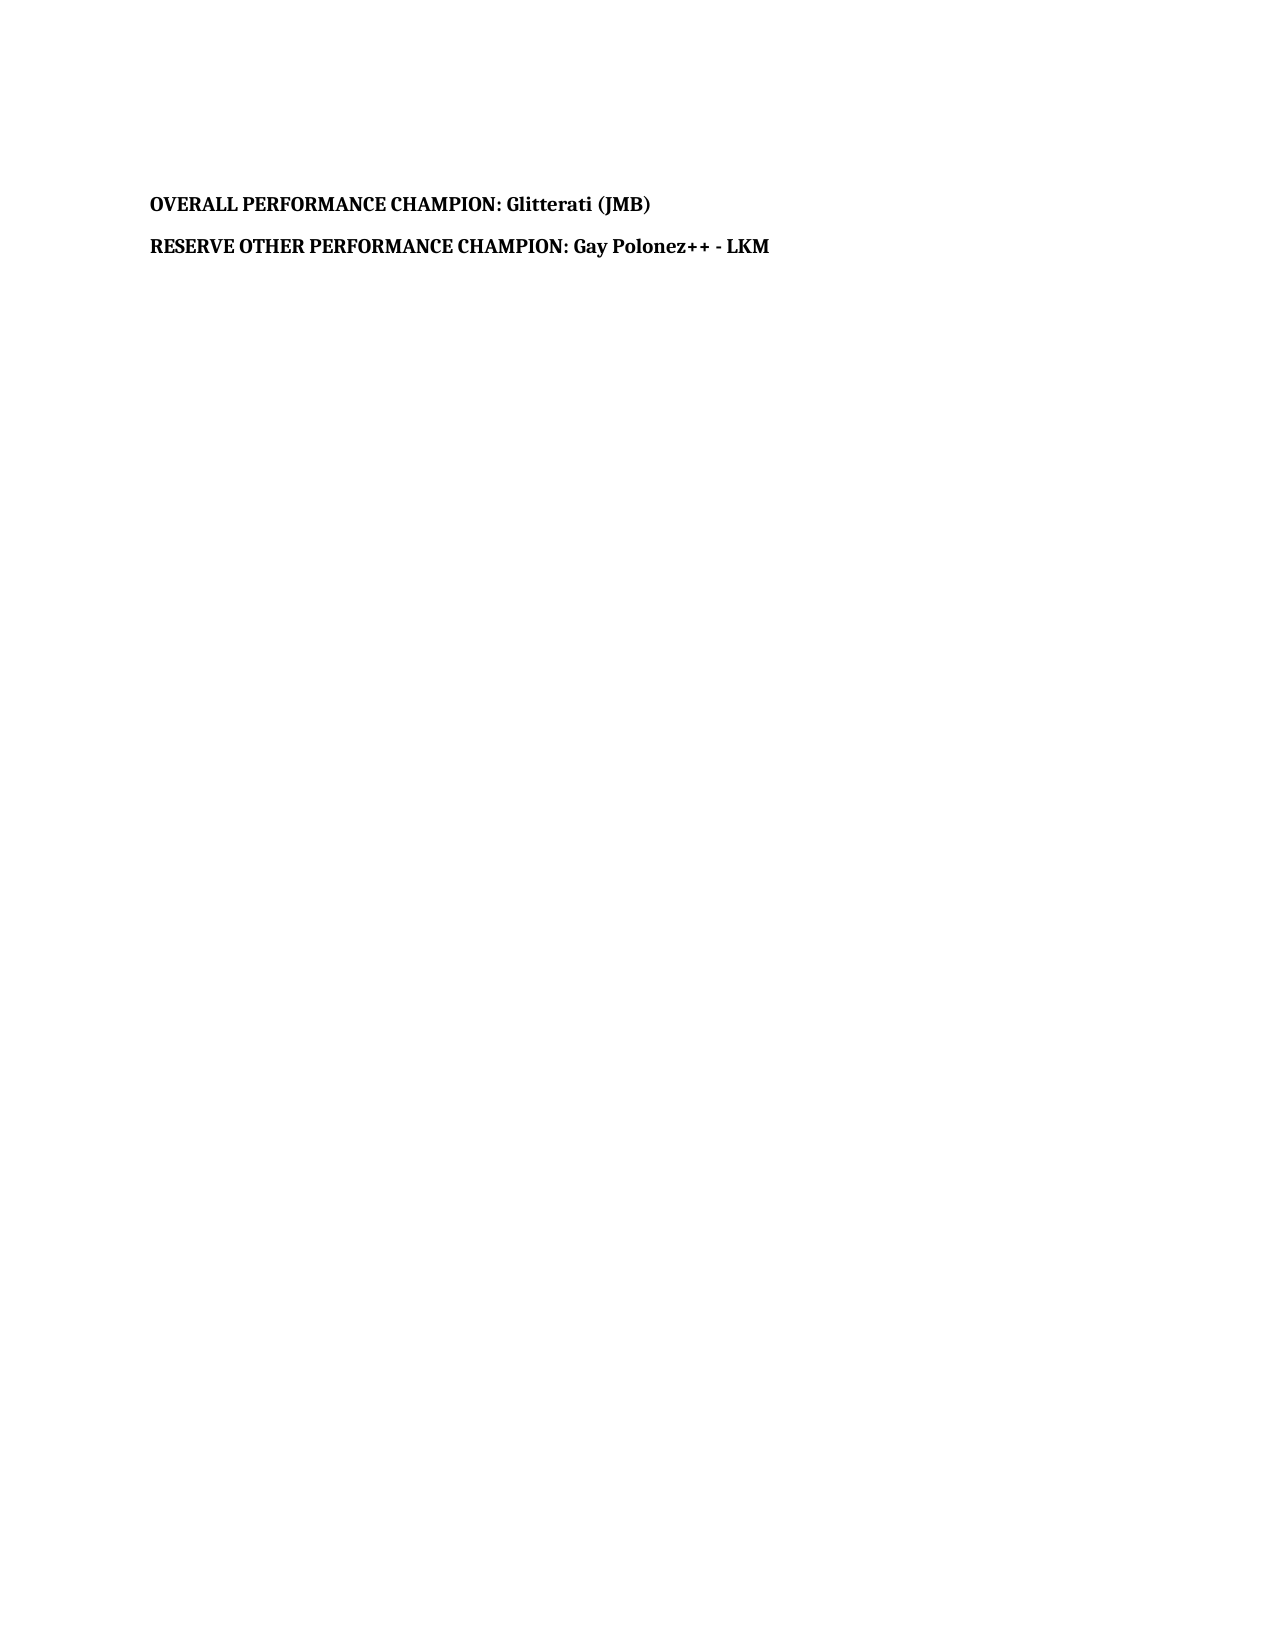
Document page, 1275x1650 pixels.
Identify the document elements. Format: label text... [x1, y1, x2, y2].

text OVERALL PERFORMANCE CHAMPION: Glitterati (JMB) [150, 192, 1125, 216]
text RESERVE OTHER PERFORMANCE CHAMPION: Gay Polonez++ - LKM [150, 235, 1125, 259]
